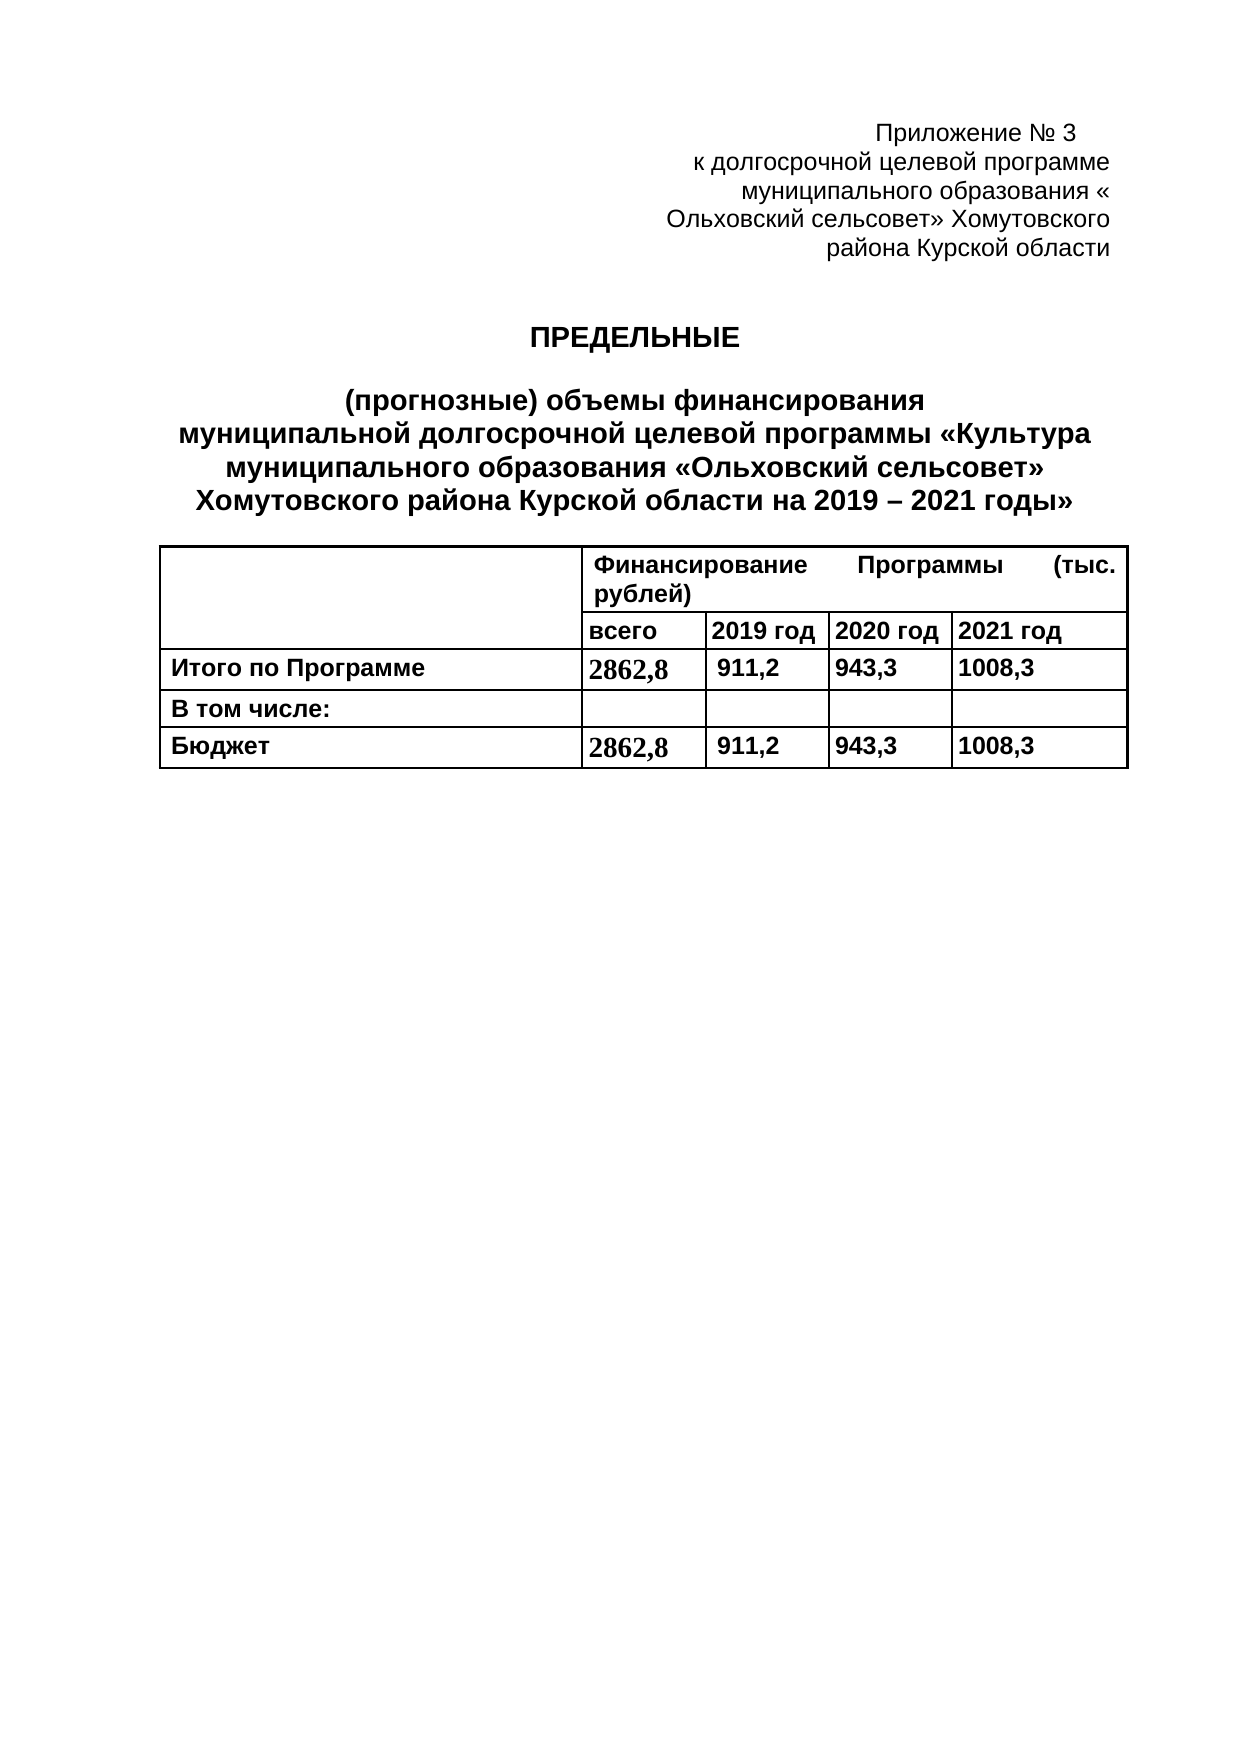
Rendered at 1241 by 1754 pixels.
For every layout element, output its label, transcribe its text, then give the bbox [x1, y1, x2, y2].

table_cell 2862,8 [583, 728, 705, 767]
text ПРЕДЕЛЬНЫЕ [159, 320, 1110, 353]
table_cell 1008,3 [953, 650, 1126, 689]
table_header Финансирование Программы (тыс. рублей) [583, 548, 1126, 611]
table_cell 911,2 [707, 728, 828, 767]
text (прогнозные) объемы финансирования [159, 382, 1110, 416]
text к долгосрочной целевой программе муниципального образования « Ольховский сельсовет» Хомутовского района Курской области [647, 147, 1110, 262]
table_cell 2019 год [707, 613, 828, 647]
table_cell 943,3 [830, 650, 951, 689]
table_cell Итого по Программе [161, 650, 581, 689]
table_cell [830, 691, 951, 726]
table_cell В том числе: [161, 691, 581, 726]
table_header [161, 548, 581, 647]
table_cell всего [583, 613, 705, 647]
table_cell 2021 год [953, 613, 1126, 647]
table_cell 2020 год [830, 613, 951, 647]
text Приложение № 3 [159, 118, 1110, 147]
table_cell 943,3 [830, 728, 951, 767]
table_cell [707, 691, 828, 726]
table_cell 911,2 [707, 650, 828, 689]
table_cell 1008,3 [953, 728, 1126, 767]
text муниципальной долгосрочной целевой программы «Культура муниципального образования «Ольховский сельсовет» [159, 416, 1110, 483]
table_cell [583, 691, 705, 726]
table_cell Бюджет [161, 728, 581, 767]
table_cell [953, 691, 1126, 726]
text Хомутовского района Курской области на 2019 – 2021 годы» [159, 483, 1110, 517]
table_cell 2862,8 [583, 650, 705, 689]
